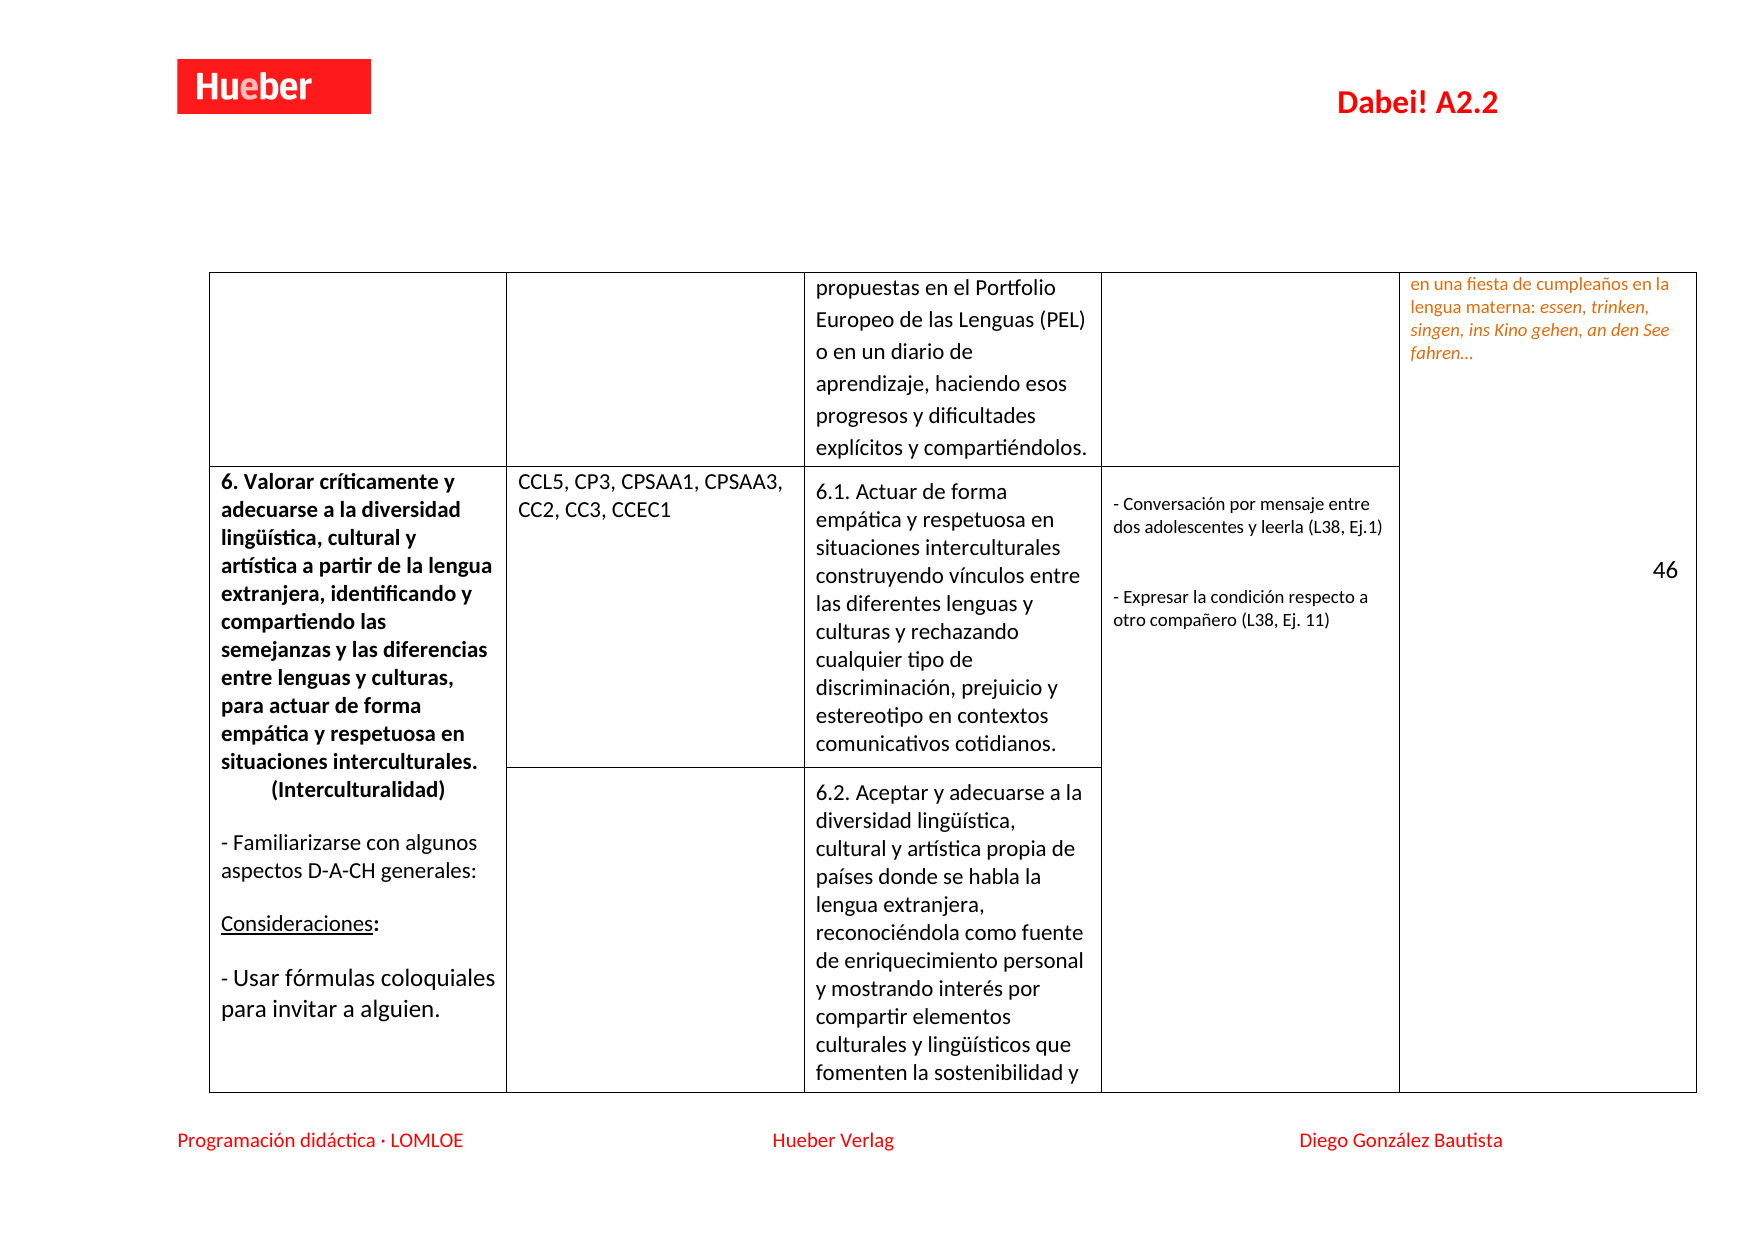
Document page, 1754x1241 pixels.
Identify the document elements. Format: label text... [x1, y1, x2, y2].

table_cell CCL5, CP3, CPSAA1, CPSAA3, CC2, CC3, CCEC1 [507, 467, 804, 767]
table_cell 6.1. Actuar de forma empática y respetuosa en situaciones interculturales construyendo vínculos entre las diferentes lenguas y culturas y rechazando cualquier tipo de discriminación, prejuicio y estereotipo en contextos comunicativos cotidianos. [805, 467, 1101, 767]
table_cell - Conversación por mensaje entre dos adolescentes y leerla (L38, Ej.1) - Expresar la condición respecto a otro compañero (L38, Ej. 11) [1102, 467, 1399, 1092]
table_cell [507, 768, 804, 1092]
table_cell 6. Valorar críticamente y adecuarse a la diversidad lingüística, cultural y artística a partir de la lengua extranjera, identificando y compartiendo las semejanzas y las diferencias entre lenguas y culturas, para actuar de forma empática y respetuosa en situaciones interculturales. (Interculturalidad) - Familiarizarse con algunos aspectos D-A-CH generales: Consideraciones: - Usar fórmulas coloquiales para invitar a alguien. - Las celebración del cumpleaños para los adolescentes en los países D-A-CH [210, 467, 506, 1092]
picture [177, 59, 372, 114]
